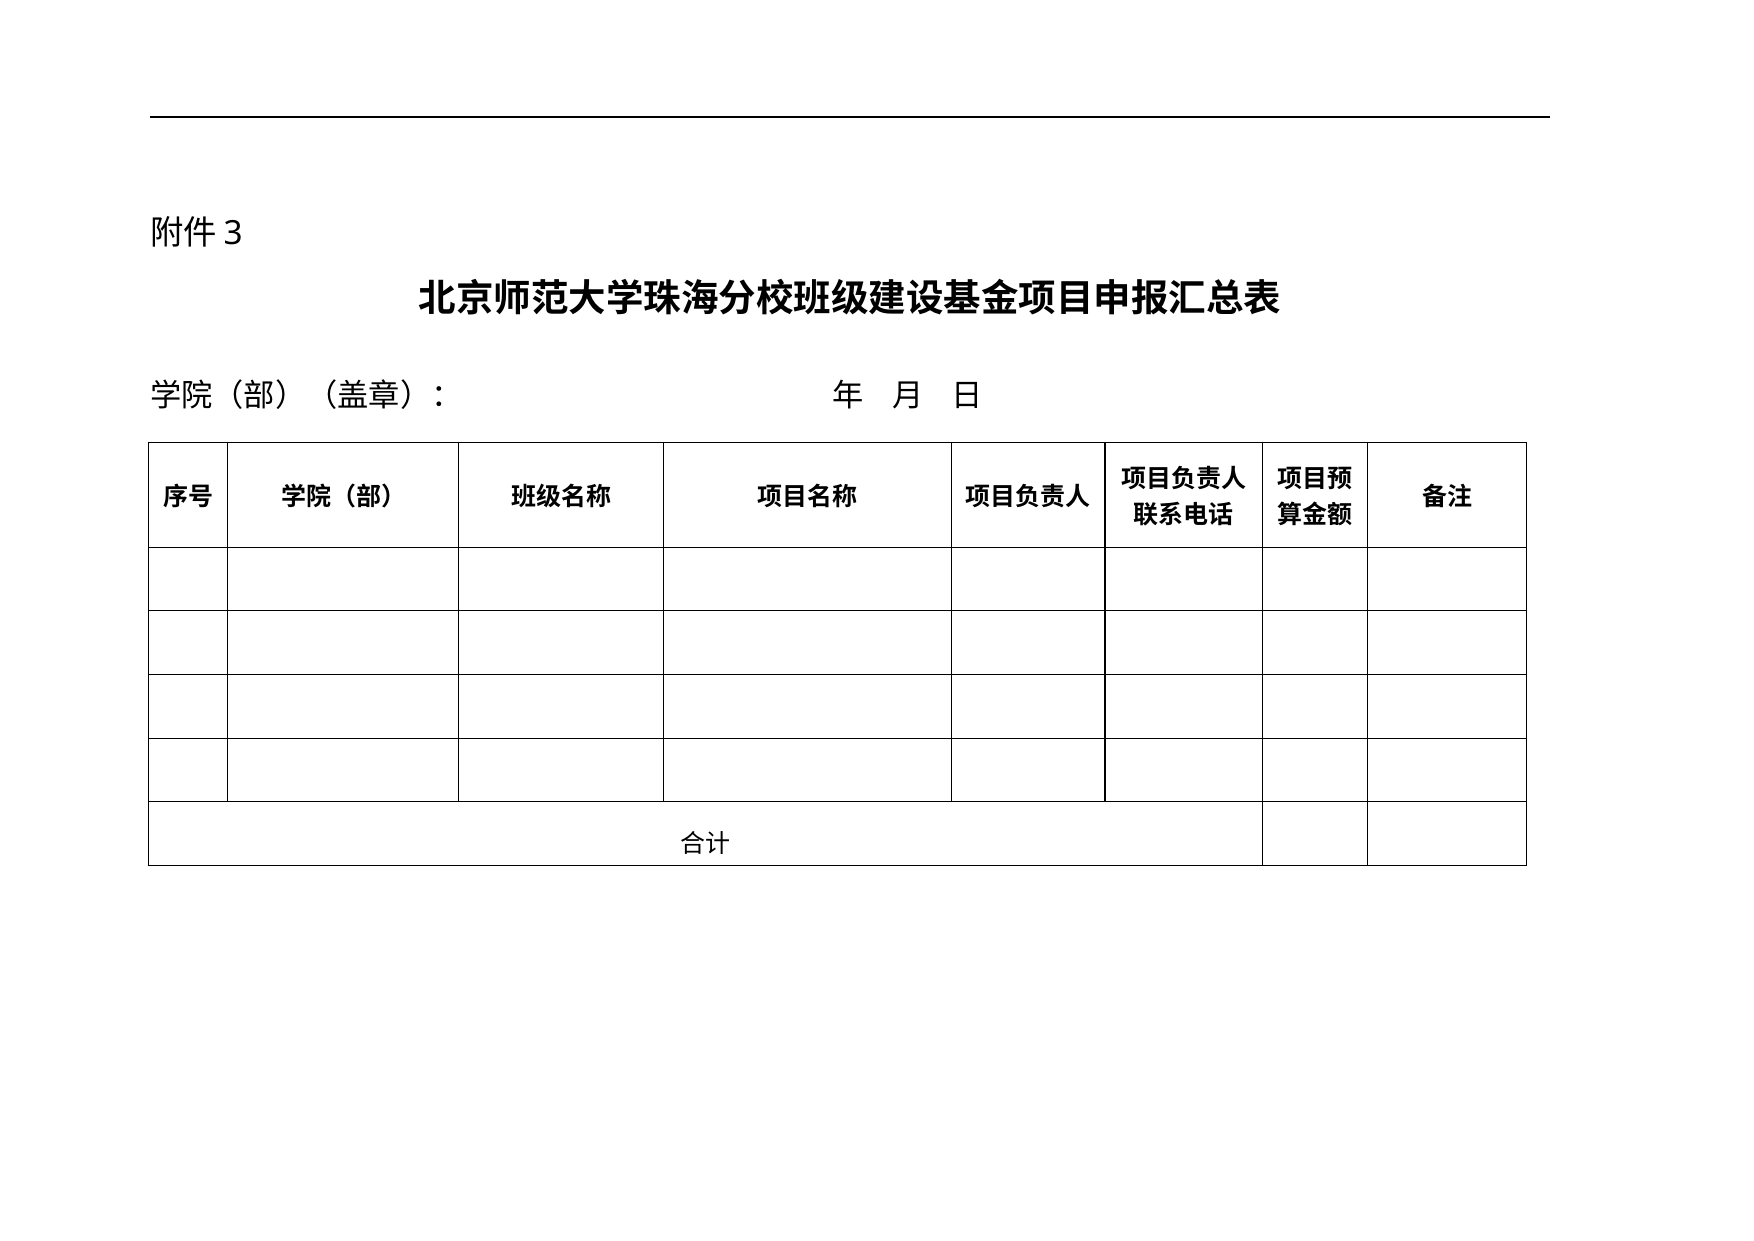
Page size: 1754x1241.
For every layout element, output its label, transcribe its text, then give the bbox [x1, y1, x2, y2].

table_cell [149, 548, 227, 610]
table_cell [1263, 739, 1367, 801]
table_cell [1263, 675, 1367, 737]
table_cell [952, 739, 1104, 801]
table_cell [459, 548, 663, 610]
table_header 项目预算金额 [1263, 443, 1367, 547]
table_cell [664, 548, 951, 610]
table_cell [1263, 611, 1367, 674]
table_cell [149, 739, 227, 801]
table_header 序号 [149, 443, 227, 547]
table_header 项目名称 [664, 443, 951, 547]
table_cell [228, 548, 458, 610]
text 北京师范大学珠海分校班级建设基金项目申报汇总表 [150, 263, 1550, 328]
table_cell [459, 739, 663, 801]
table_cell [1106, 739, 1262, 801]
table_header 学院（部） [228, 443, 458, 547]
table_cell [1368, 675, 1526, 737]
table_header 备注 [1368, 443, 1526, 547]
table_cell [149, 675, 227, 737]
table_cell [952, 548, 1104, 610]
table_cell [1263, 802, 1367, 864]
table_cell [228, 675, 458, 737]
table_header 班级名称 [459, 443, 663, 547]
table_cell [952, 611, 1104, 674]
table_cell [459, 611, 663, 674]
table_cell [664, 675, 951, 737]
table_cell [228, 611, 458, 674]
table_cell [1368, 611, 1526, 674]
table_cell [1368, 802, 1526, 864]
table_header 项目负责人 [952, 443, 1104, 547]
text 学院（部）（盖章）： 年 月 日 [150, 360, 1550, 425]
table_cell [1106, 675, 1262, 737]
table_cell [664, 739, 951, 801]
table_cell [952, 675, 1104, 737]
text 附件3 [150, 198, 1550, 263]
table_cell [664, 611, 951, 674]
table_cell [1106, 611, 1262, 674]
table_cell [149, 611, 227, 674]
table_cell [228, 739, 458, 801]
table_cell 合计 [149, 802, 1262, 864]
table_cell [459, 675, 663, 737]
table_header 项目负责人联系电话 [1106, 443, 1262, 547]
table_cell [1263, 548, 1367, 610]
table_cell [1106, 548, 1262, 610]
table_cell [1368, 739, 1526, 801]
table_cell [1368, 548, 1526, 610]
